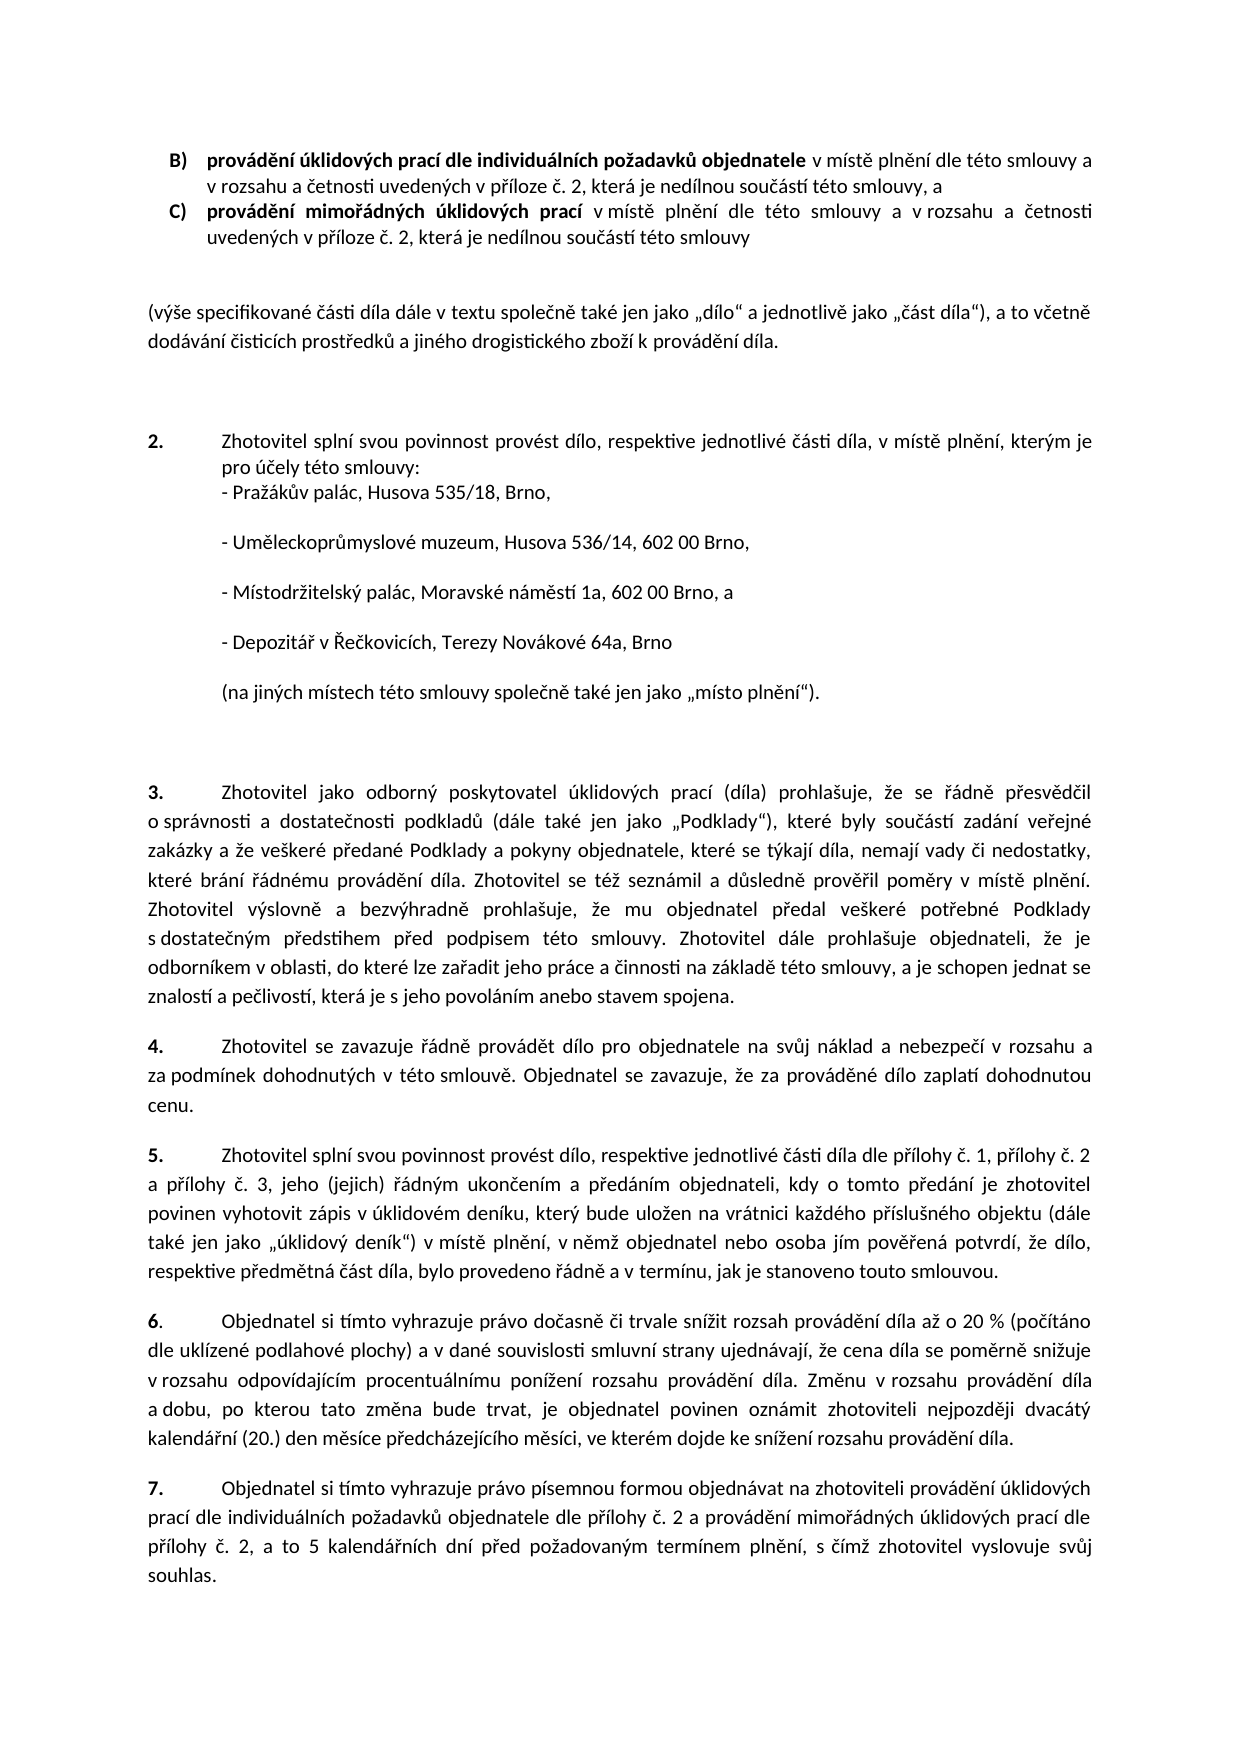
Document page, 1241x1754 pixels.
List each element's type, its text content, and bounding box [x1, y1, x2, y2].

text 4. Zhotovitel se zavazuje řádně provádět dílo pro objednatele na svůj náklad a nebezpečí v rozsahu a za podmínek dohodnutých v této smlouvě. Objednatel se zavazuje, že za prováděné dílo zaplatí dohodnutou cenu. [148, 1033, 1093, 1117]
list provádění mimořádných úklidových prací v místě plnění dle této smlouvy a v rozsahu a četnosti uvedených v příloze č. 2, která je nedílnou součástí této smlouvy [169, 198, 1093, 249]
text 3. Zhotovitel jako odborný poskytovatel úklidových prací (díla) prohlašuje, že se řádně přesvědčil o správnosti a dostatečnosti podkladů (dále také jen jako „Podklady“), které byly součástí zadání veřejné zakázky a že veškeré předané Podklady a pokyny objednatele, které se týkají díla, nemají vady či nedostatky, které brání řádnému provádění díla. Zhotovitel se též seznámil a důsledně prověřil poměry v místě plnění. Zhotovitel výslovně a bezvýhradně prohlašuje, že mu objednatel předal veškeré potřebné Podklady s dostatečným předstihem před podpisem této smlouvy. Zhotovitel dále prohlašuje objednateli, že je odborníkem v oblasti, do které lze zařadit jeho práce a činnosti na základě této smlouvy, a je schopen jednat se znalostí a pečlivostí, která je s jeho povoláním anebo stavem spojena. [148, 779, 1093, 1009]
text - Místodržitelský palác, Moravské náměstí 1a, 602 00 Brno, a [148, 579, 1093, 605]
text 6. Objednatel si tímto vyhrazuje právo dočasně či trvale snížit rozsah provádění díla až o 20 % (počítáno dle uklízené podlahové plochy) a v dané souvislosti smluvní strany ujednávají, že cena díla se poměrně snižuje v rozsahu odpovídajícím procentuálnímu ponížení rozsahu provádění díla. Změnu v rozsahu provádění díla a dobu, po kterou tato změna bude trvat, je objednatel povinen oznámit zhotoviteli nejpozději dvacátý kalendářní (20.) den měsíce předcházejícího měsíci, ve kterém dojde ke snížení rozsahu provádění díla. [148, 1308, 1093, 1451]
list Zhotovitel splní svou povinnost provést dílo, respektive jednotlivé části díla, v místě plnění, kterým je pro účely této smlouvy: [148, 428, 1093, 479]
text - Uměleckoprůmyslové muzeum, Husova 536/14, 602 00 Brno, [148, 529, 1093, 555]
text 5. Zhotovitel splní svou povinnost provést dílo, respektive jednotlivé části díla dle přílohy č. 1, přílohy č. 2 a přílohy č. 3, jeho (jejich) řádným ukončením a předáním objednateli, kdy o tomto předání je zhotovitel povinen vyhotovit zápis v úklidovém deníku, který bude uložen na vrátnici každého příslušného objektu (dále také jen jako „úklidový deník“) v místě plnění, v němž objednatel nebo osoba jím pověřená potvrdí, že dílo, respektive předmětná část díla, bylo provedeno řádně a v termínu, jak je stanoveno touto smlouvou. [148, 1142, 1093, 1284]
text - Depozitář v Řečkovicích, Terezy Novákové 64a, Brno [148, 629, 1093, 655]
text 7. Objednatel si tímto vyhrazuje právo písemnou formou objednávat na zhotoviteli provádění úklidových prací dle individuálních požadavků objednatele dle přílohy č. 2 a provádění mimořádných úklidových prací dle přílohy č. 2, a to 5 kalendářních dní před požadovaným termínem plnění, s čímž zhotovitel vyslovuje svůj souhlas. [148, 1475, 1093, 1588]
text (výše specifikované části díla dále v textu společně také jen jako „dílo“ a jednotlivě jako „část díla“), a to včetně dodávání čisticích prostředků a jiného drogistického zboží k provádění díla. [148, 299, 1093, 354]
text - Pražákův palác, Husova 535/18, Brno, [148, 479, 1093, 505]
text (na jiných místech této smlouvy společně také jen jako „místo plnění“). [148, 679, 1093, 705]
list provádění úklidových prací dle individuálních požadavků objednatele v místě plnění dle této smlouvy a v rozsahu a četnosti uvedených v příloze č. 2, která je nedílnou součástí této smlouvy, a [169, 148, 1093, 198]
